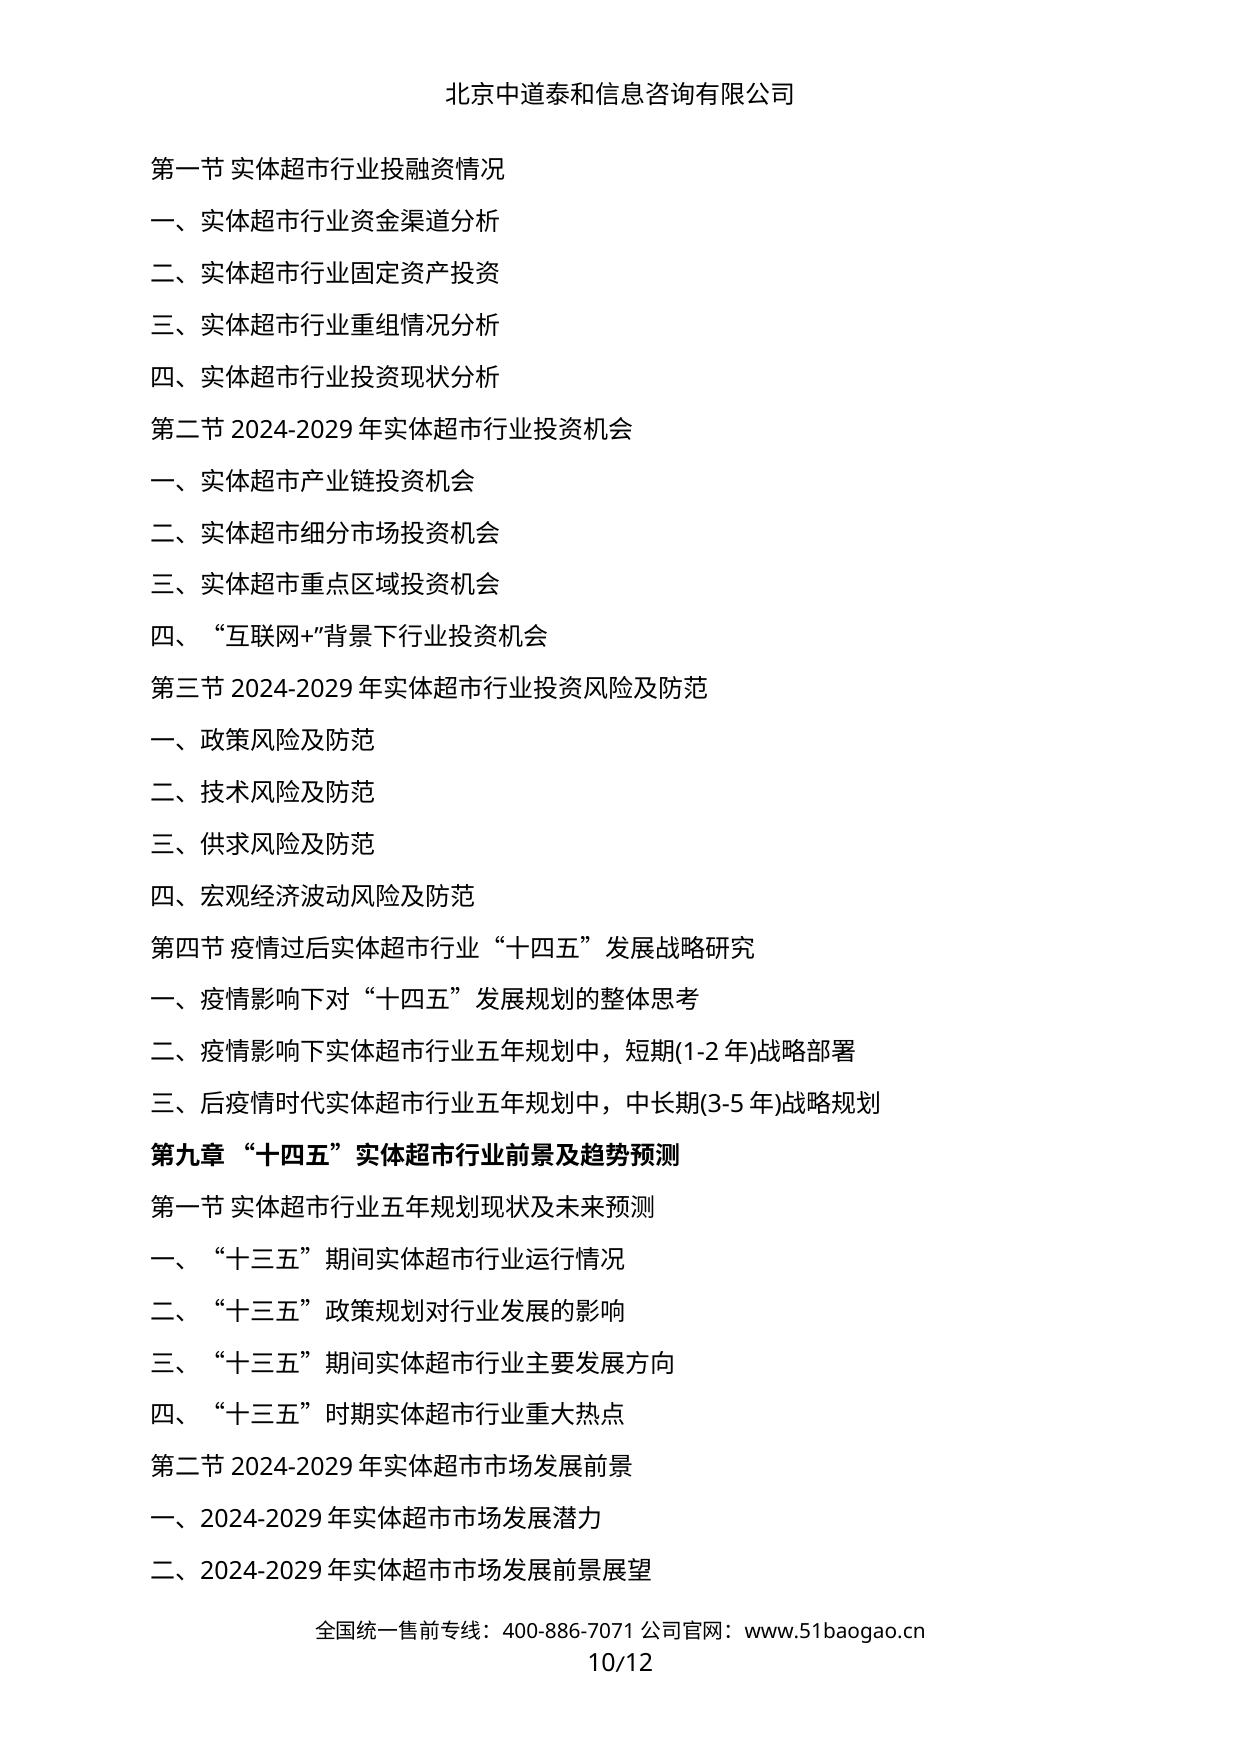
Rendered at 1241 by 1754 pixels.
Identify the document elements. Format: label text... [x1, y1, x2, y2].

text 第二节 2024-2029年实体超市行业投资机会 [150, 409, 1090, 446]
text 四、宏观经济波动风险及防范 [150, 876, 1090, 912]
text 四、实体超市行业投资现状分析 [150, 357, 1090, 394]
text 第一节 实体超市行业投融资情况 [150, 150, 1090, 186]
text 二、实体超市行业固定资产投资 [150, 254, 1090, 290]
text 一、实体超市行业资金渠道分析 [150, 202, 1090, 238]
text 四、“十三五”时期实体超市行业重大热点 [150, 1395, 1090, 1431]
text 三、供求风险及防范 [150, 824, 1090, 861]
text 二、技术风险及防范 [150, 772, 1090, 809]
text 第二节 2024-2029年实体超市市场发展前景 [150, 1447, 1090, 1483]
text 第一节 实体超市行业五年规划现状及未来预测 [150, 1187, 1090, 1224]
text 三、实体超市重点区域投资机会 [150, 565, 1090, 601]
text 一、2024-2029年实体超市市场发展潜力 [150, 1499, 1090, 1535]
text 二、疫情影响下实体超市行业五年规划中，短期(1-2年)战略部署 [150, 1032, 1090, 1068]
text 第四节 疫情过后实体超市行业“十四五”发展战略研究 [150, 928, 1090, 964]
text 一、“十三五”期间实体超市行业运行情况 [150, 1239, 1090, 1276]
text 三、实体超市行业重组情况分析 [150, 306, 1090, 342]
text 一、政策风险及防范 [150, 721, 1090, 757]
text 一、实体超市产业链投资机会 [150, 461, 1090, 497]
text 二、2024-2029年实体超市市场发展前景展望 [150, 1551, 1090, 1587]
text 第九章 “十四五”实体超市行业前景及趋势预测 [150, 1136, 1090, 1172]
text 一、疫情影响下对“十四五”发展规划的整体思考 [150, 980, 1090, 1016]
text 三、“十三五”期间实体超市行业主要发展方向 [150, 1343, 1090, 1379]
text 二、“十三五”政策规划对行业发展的影响 [150, 1291, 1090, 1327]
text 四、“互联网+”背景下行业投资机会 [150, 617, 1090, 653]
text 三、后疫情时代实体超市行业五年规划中，中长期(3-5年)战略规划 [150, 1084, 1090, 1120]
text 第三节 2024-2029年实体超市行业投资风险及防范 [150, 669, 1090, 705]
text 二、实体超市细分市场投资机会 [150, 513, 1090, 549]
